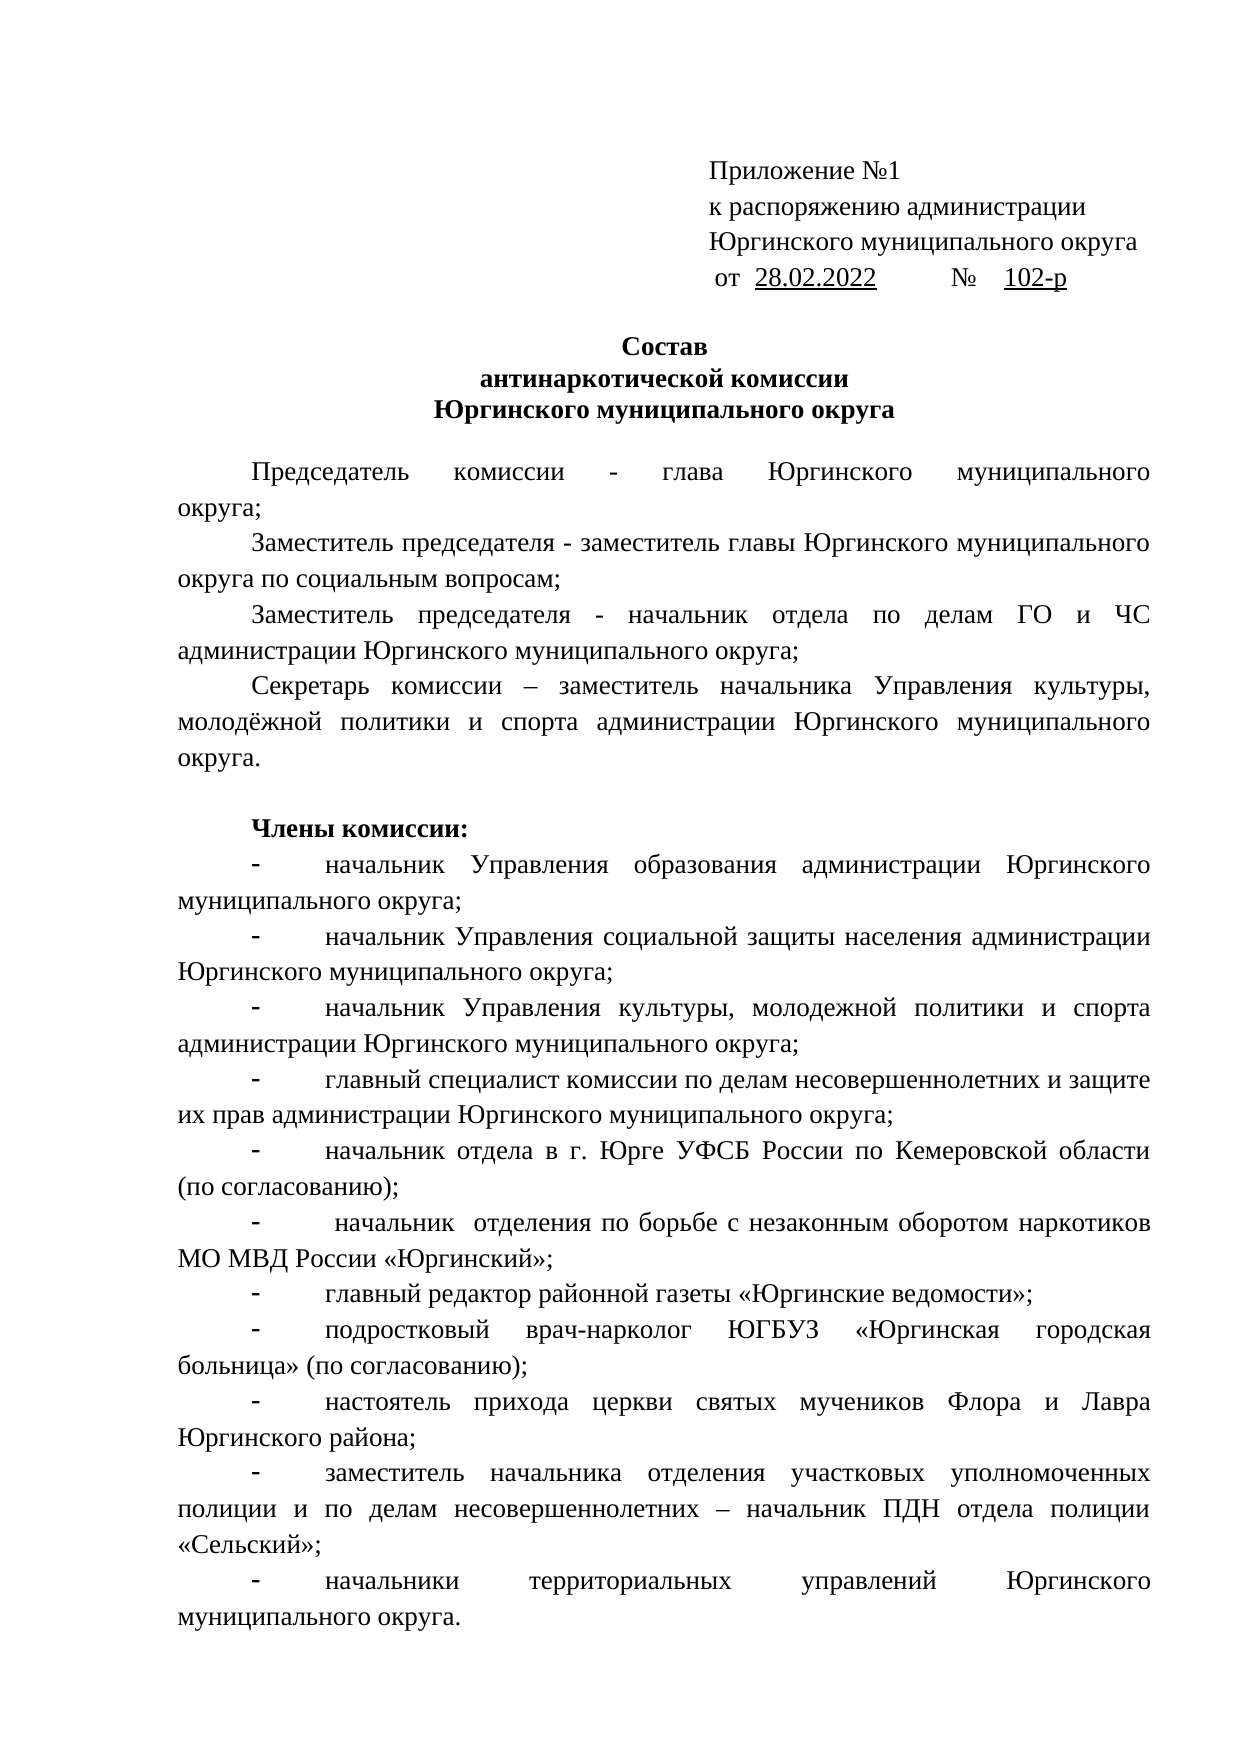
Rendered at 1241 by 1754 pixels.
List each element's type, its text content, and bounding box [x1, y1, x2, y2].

list заместитель начальника отделения участковых уполномоченных полиции и по делам несовершеннолетних – начальник ПДН отдела полиции «Сельский»; [177, 1457, 1152, 1559]
list начальник Управления культуры, молодежной политики и спорта администрации Юргинского муниципального округа; [177, 991, 1152, 1058]
text к распоряжению администрации [709, 189, 1152, 221]
text Состав [177, 331, 1152, 362]
text Члены комиссии: [177, 812, 1152, 843]
text Секретарь комиссии – заместитель начальника Управления культуры, молодёжной политики и спорта администрации Юргинского муниципального округа. [177, 669, 1152, 772]
list начальники территориальных управлений Юргинского муниципального округа. [177, 1564, 1152, 1631]
text Председатель комиссии - глава Юргинского муниципального округа; [177, 455, 1152, 522]
list главный редактор районной газеты «Юргинские ведомости»; [177, 1277, 1152, 1309]
list настоятель прихода церкви святых мучеников Флора и Лавра Юргинского района; [177, 1385, 1152, 1452]
text Заместитель председателя - начальник отдела по делам ГО и ЧС администрации Юргинского муниципального округа; [177, 598, 1152, 665]
text Приложение №1 [709, 154, 1152, 185]
list начальник отделения по борьбе с незаконным оборотом наркотиков МО МВД России «Юргинский»; [177, 1206, 1152, 1273]
text антинаркотической комиссии [177, 362, 1152, 393]
text Заместитель председателя - заместитель главы Юргинского муниципального округа по социальным вопросам; [177, 527, 1152, 593]
text Юргинского муниципального округа [177, 393, 1152, 424]
list начальник отдела в г. Юрге УФСБ России по Кемеровской области (по согласованию); [177, 1134, 1152, 1201]
list начальник Управления образования администрации Юргинского муниципального округа; [177, 848, 1152, 915]
text от 28.02.2022 № 102-р [177, 261, 1152, 292]
list начальник Управления социальной защиты населения администрации Юргинского муниципального округа; [177, 920, 1152, 987]
list подростковый врач-нарколог ЮГБУЗ «Юргинская городская больница» (по согласованию); [177, 1313, 1152, 1380]
text Юргинского муниципального округа [709, 225, 1152, 256]
list главный специалист комиссии по делам несовершеннолетних и защите их прав администрации Юргинского муниципального округа; [177, 1063, 1152, 1130]
